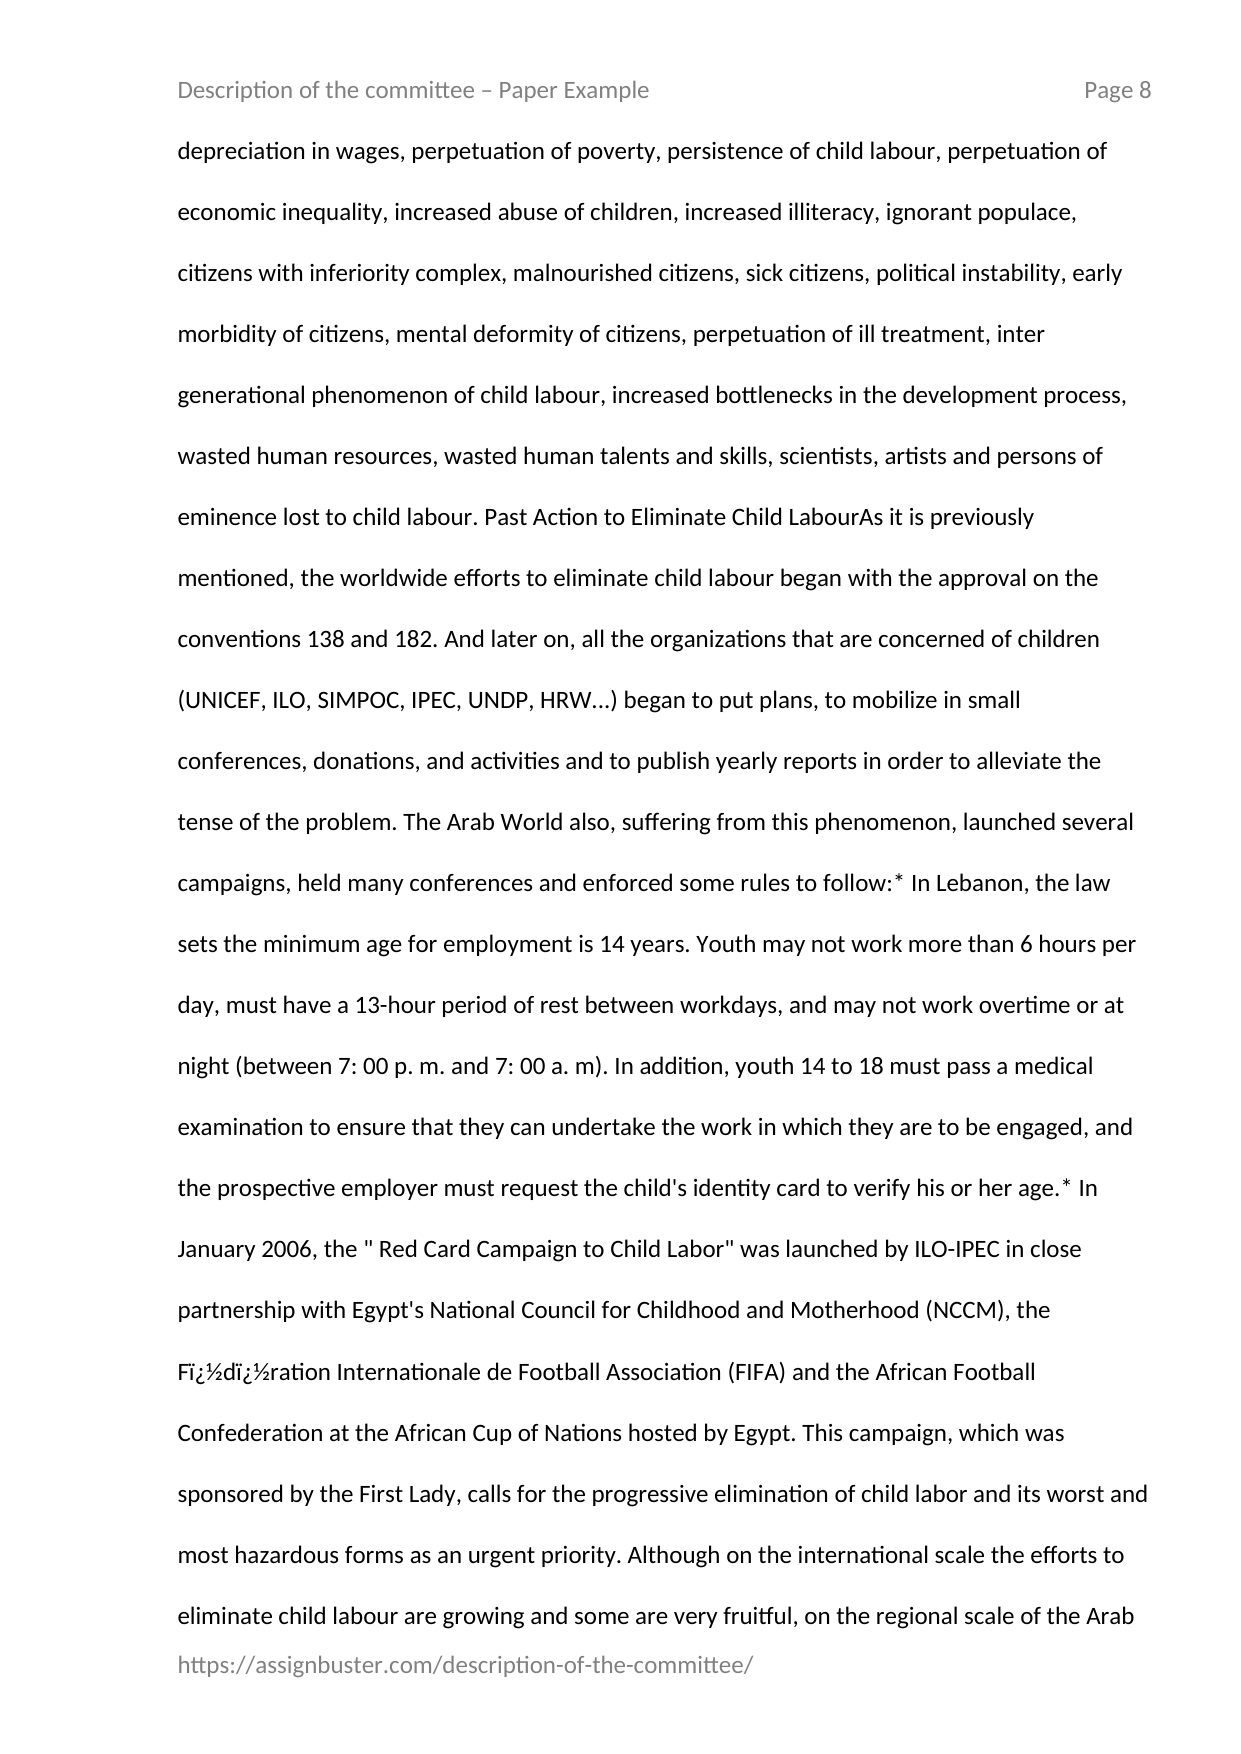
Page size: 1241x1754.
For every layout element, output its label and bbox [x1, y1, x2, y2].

text [177, 135, 1152, 1630]
